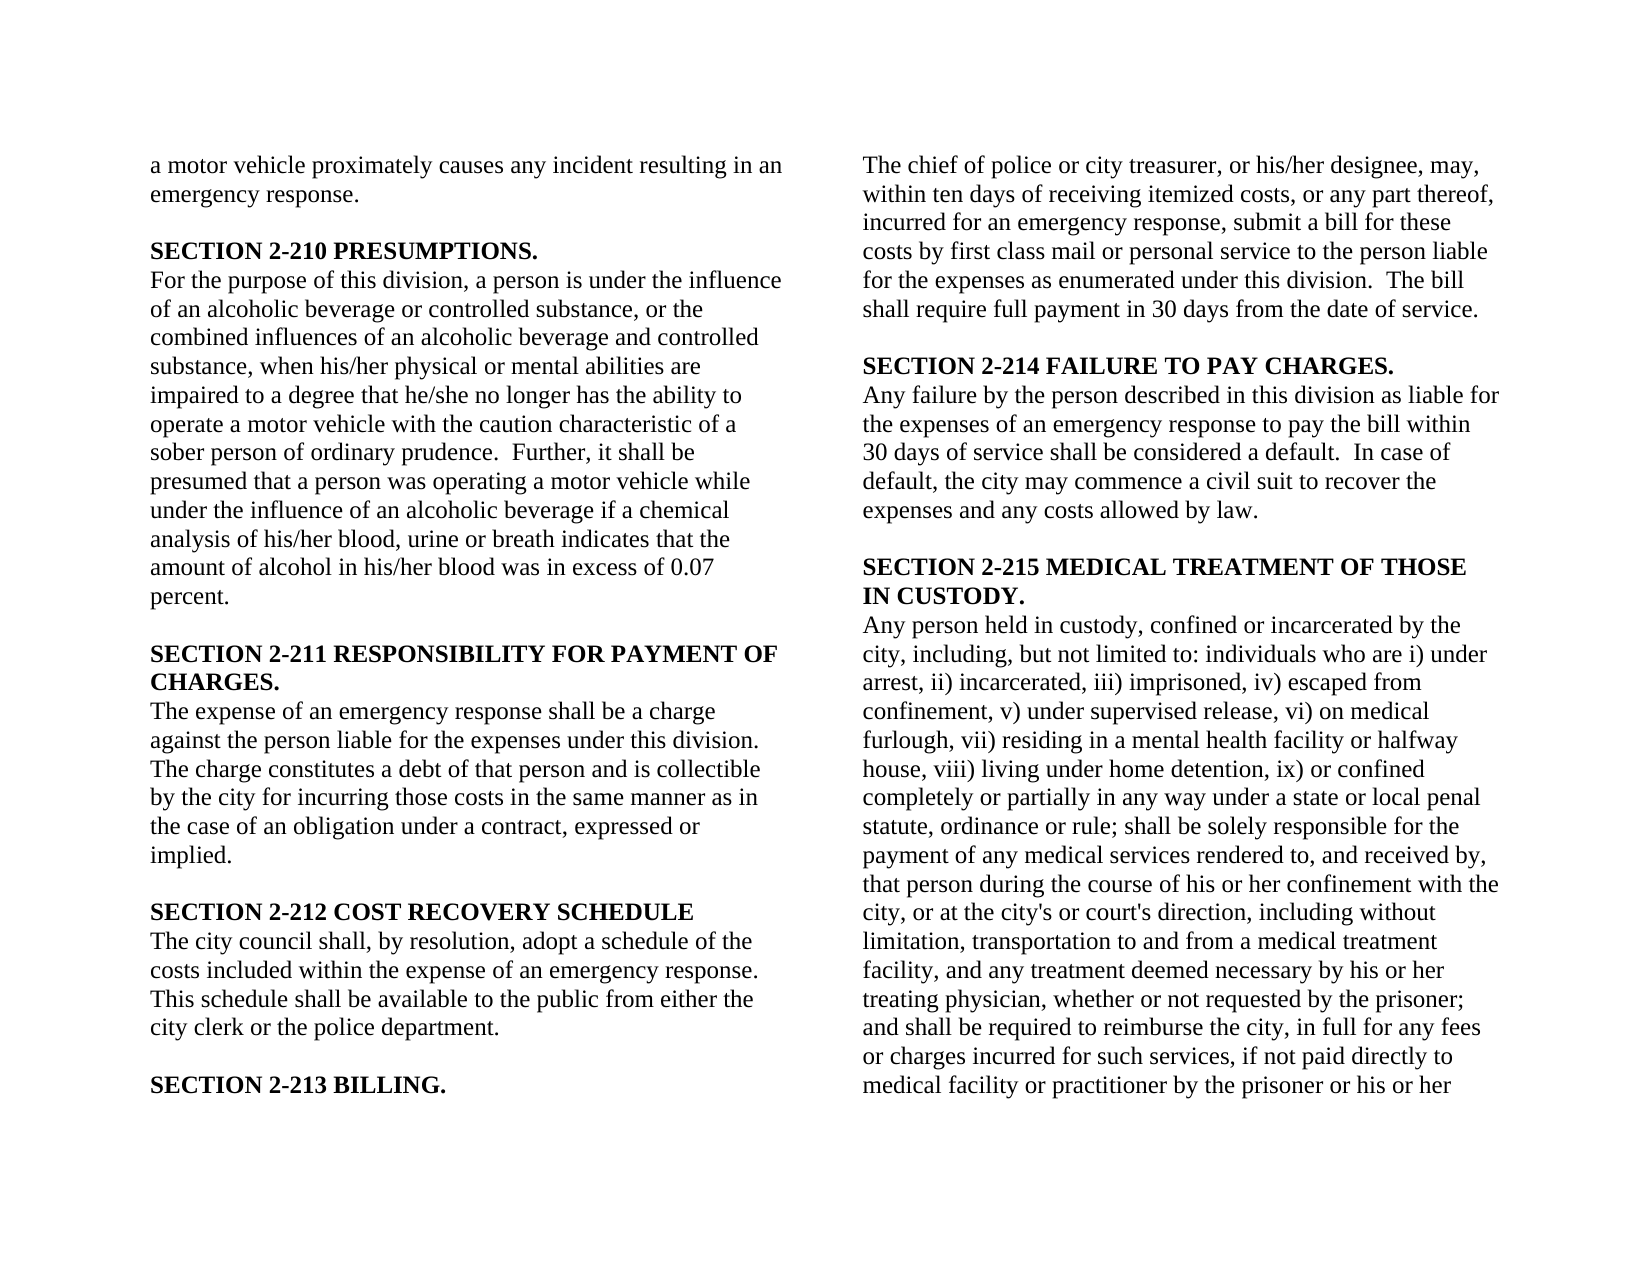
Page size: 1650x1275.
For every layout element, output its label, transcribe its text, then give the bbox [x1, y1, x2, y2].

text Any failure by the person described in this division as liable for the expenses of an emergency response to pay the bill within 30 days of service shall be considered a default. In case of default, the city may commence a civil suit to recover the expenses and any costs allowed by law. [862, 380, 1500, 524]
text SECTION 2-210 PRESUMPTIONS. [150, 236, 787, 265]
text The chief of police or city treasurer, or his/her designee, may, within ten days of receiving itemized costs, or any part thereof, incurred for an emergency response, submit a bill for these costs by first class mail or personal service to the person liable for the expenses as enumerated under this division. The bill shall require full payment in 30 days from the date of service. [862, 150, 1500, 322]
text SECTION 2-213 BILLING. [150, 1070, 787, 1099]
text SECTION 2-211 RESPONSIBILITY FOR PAYMENT OF CHARGES. [150, 639, 787, 696]
text For the purpose of this division, a person is under the influence of an alcoholic beverage or controlled substance, or the combined influences of an alcoholic beverage and controlled substance, when his/her physical or mental abilities are impaired to a degree that he/she no longer has the ability to operate a motor vehicle with the caution characteristic of a sober person of ordinary prudence. Further, it shall be presumed that a person was operating a motor vehicle while under the influence of an alcoholic beverage if a chemical analysis of his/her blood, urine or breath indicates that the amount of alcohol in his/her blood was in excess of 0.07 percent. [150, 265, 787, 610]
text SECTION 2-215 MEDICAL TREATMENT OF THOSE IN CUSTODY. [862, 552, 1500, 610]
text SECTION 2-212 COST RECOVERY SCHEDULE [150, 897, 787, 926]
text The expense of an emergency response shall be a charge against the person liable for the expenses under this division. The charge constitutes a debt of that person and is collectible by the city for incurring those costs in the same manner as in the case of an obligation under a contract, expressed or implied. [150, 696, 787, 869]
text The city council shall, by resolution, adopt a schedule of the costs included within the expense of an emergency response. This schedule shall be available to the public from either the city clerk or the police department. [150, 926, 787, 1041]
text SECTION 2-214 FAILURE TO PAY CHARGES. [862, 351, 1500, 380]
